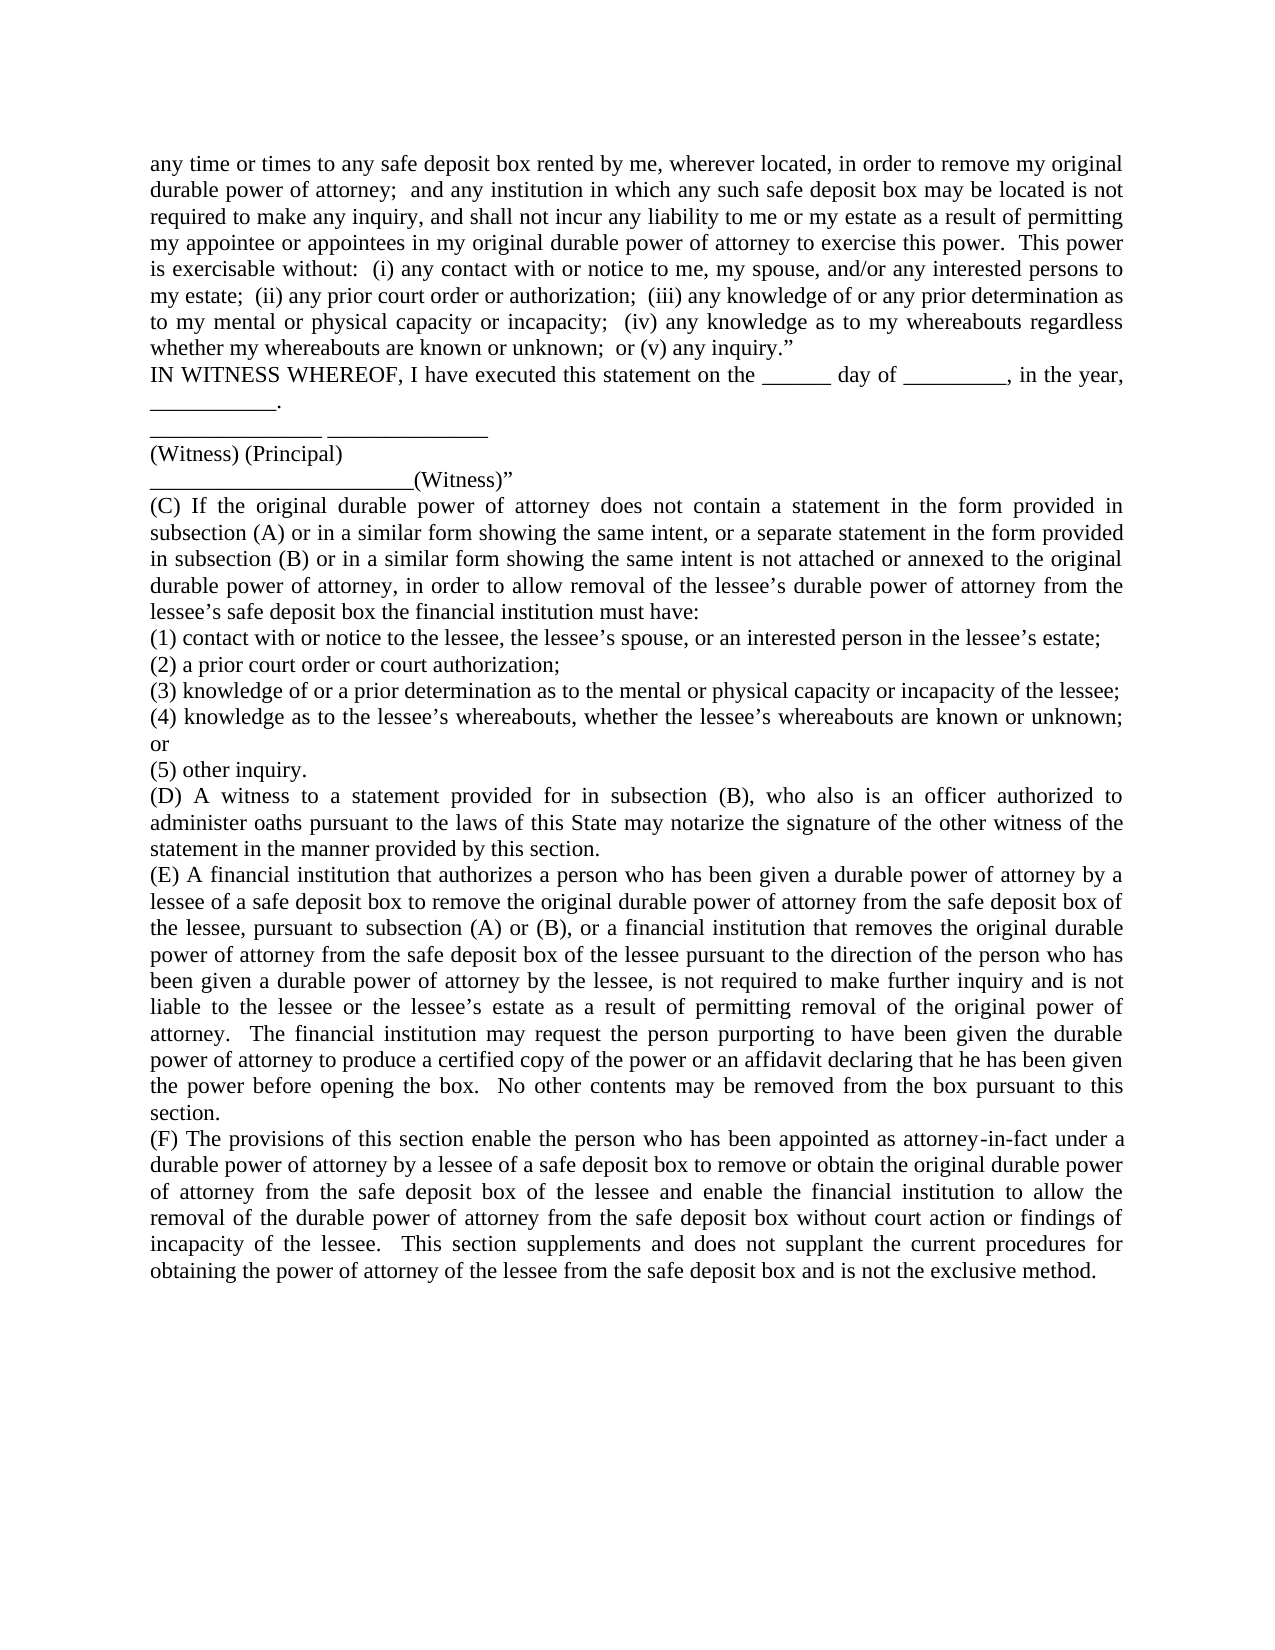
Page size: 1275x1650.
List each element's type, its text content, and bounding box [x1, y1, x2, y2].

text (3) knowledge of or a prior determination as to the mental or physical capacity or incapacity of the lessee; [150, 677, 1125, 703]
text IN WITNESS WHEREOF, I have executed this statement on the ______ day of _________, in the year, ___________. [150, 361, 1125, 413]
text _______________ ______________ [150, 413, 1125, 440]
text (4) knowledge as to the lessee’s whereabouts, whether the lessee’s whereabouts are known or unknown; or [150, 703, 1125, 756]
text (5) other inquiry. [150, 756, 1125, 782]
text (F) The provisions of this section enable the person who has been appointed as attorney-in-fact under a durable power of attorney by a lessee of a safe deposit box to remove or obtain the original durable power of attorney from the safe deposit box of the lessee and enable the financial institution to allow the removal of the durable power of attorney from the safe deposit box without court action or findings of incapacity of the lessee. This section supplements and does not supplant the current procedures for obtaining the power of attorney of the lessee from the safe deposit box and is not the exclusive method. [150, 1125, 1125, 1283]
text _______________________(Witness)” [150, 466, 1125, 493]
text (1) contact with or notice to the lessee, the lessee’s spouse, or an interested person in the lessee’s estate; [150, 624, 1125, 651]
text (D) A witness to a statement provided for in subsection (B), who also is an officer authorized to administer oaths pursuant to the laws of this State may notarize the signature of the other witness of the statement in the manner provided by this section. [150, 782, 1125, 862]
text (C) If the original durable power of attorney does not contain a statement in the form provided in subsection (A) or in a similar form showing the same intent, or a separate statement in the form provided in subsection (B) or in a similar form showing the same intent is not attached or annexed to the original durable power of attorney, in order to allow removal of the lessee’s durable power of attorney from the lessee’s safe deposit box the financial institution must have: [150, 493, 1125, 624]
text (2) a prior court order or court authorization; [150, 651, 1125, 677]
text (Witness) (Principal) [150, 440, 1125, 466]
text (E) A financial institution that authorizes a person who has been given a durable power of attorney by a lessee of a safe deposit box to remove the original durable power of attorney from the safe deposit box of the lessee, pursuant to subsection (A) or (B), or a financial institution that removes the original durable power of attorney from the safe deposit box of the lessee pursuant to the direction of the person who has been given a durable power of attorney by the lessee, is not required to make further inquiry and is not liable to the lessee or the lessee’s estate as a result of permitting removal of the original power of attorney. The financial institution may request the person purporting to have been given the durable power of attorney to produce a certified copy of the power or an affidavit declaring that he has been given the power before opening the box. No other contents may be removed from the box pursuant to this section. [150, 862, 1125, 1125]
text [150, 150, 1125, 361]
